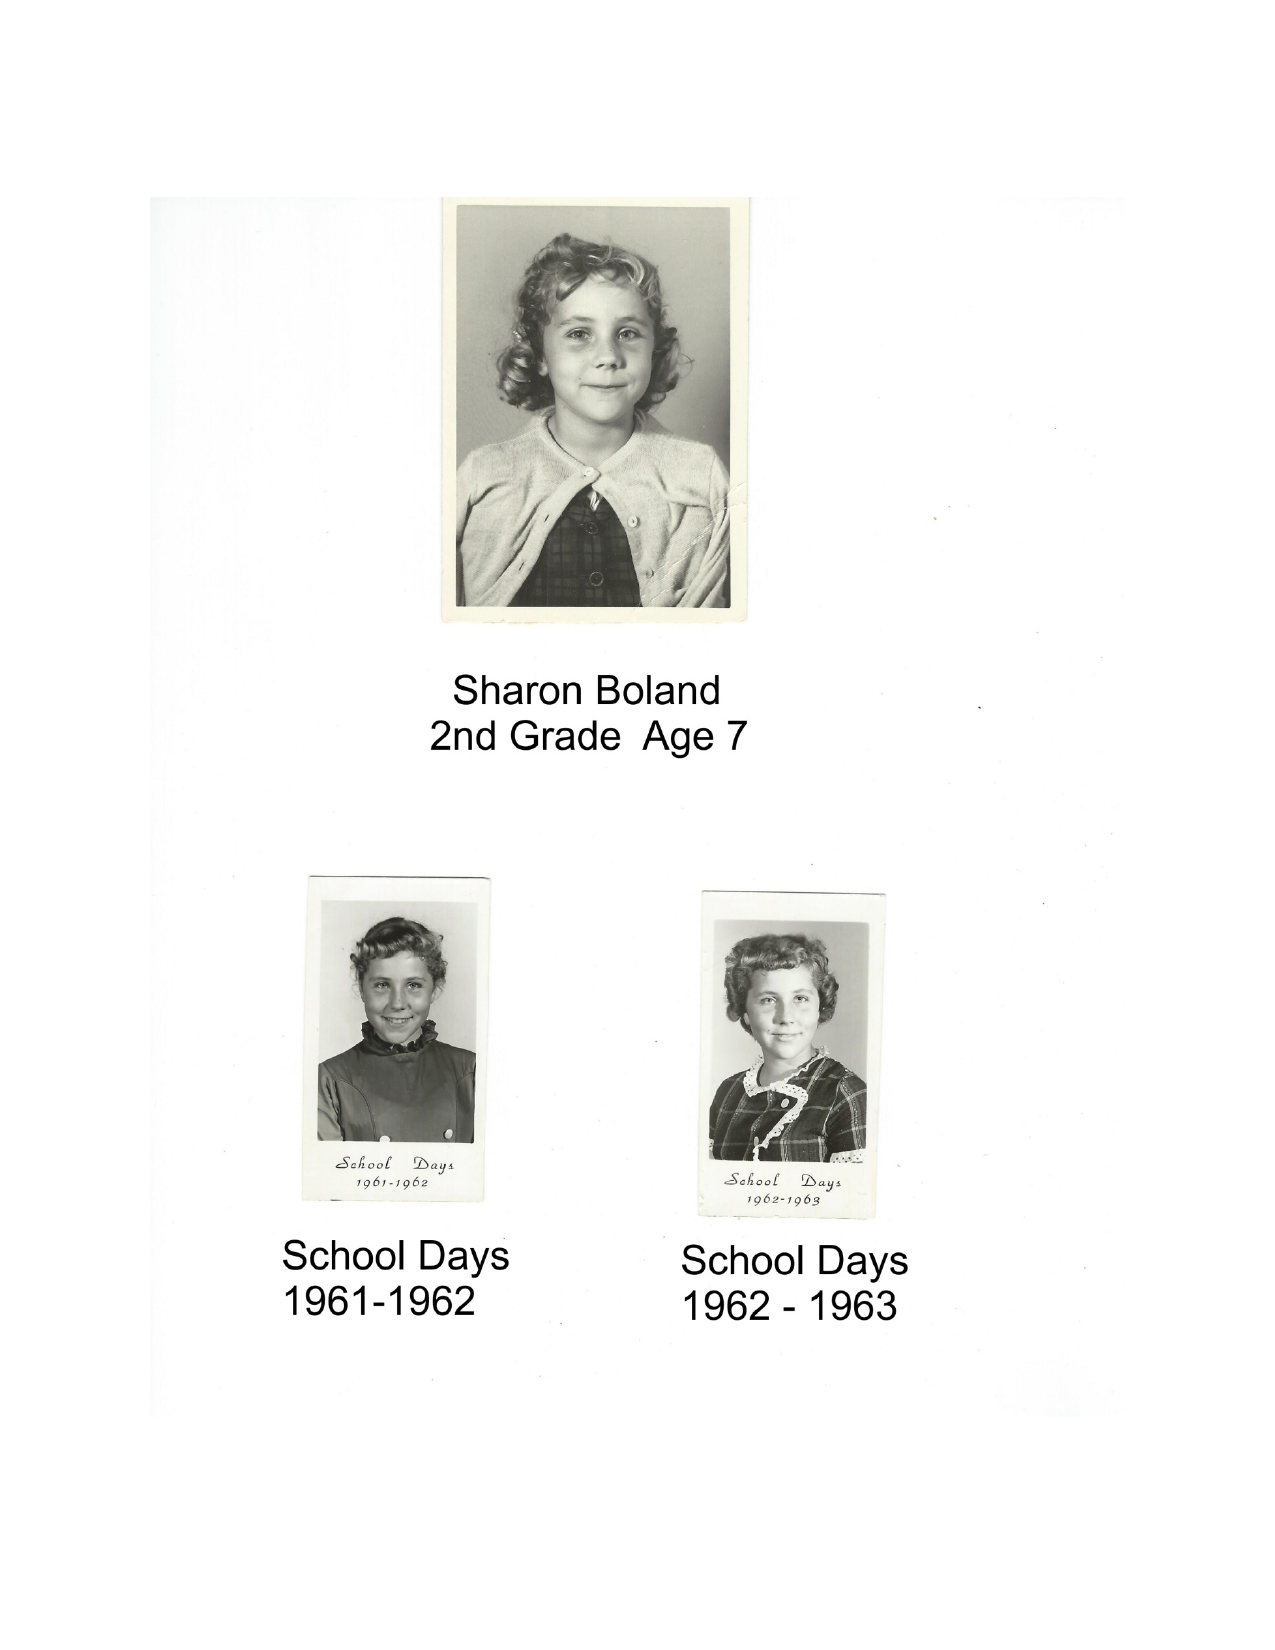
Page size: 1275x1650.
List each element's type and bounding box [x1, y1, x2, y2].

picture [150, 197, 1125, 1417]
